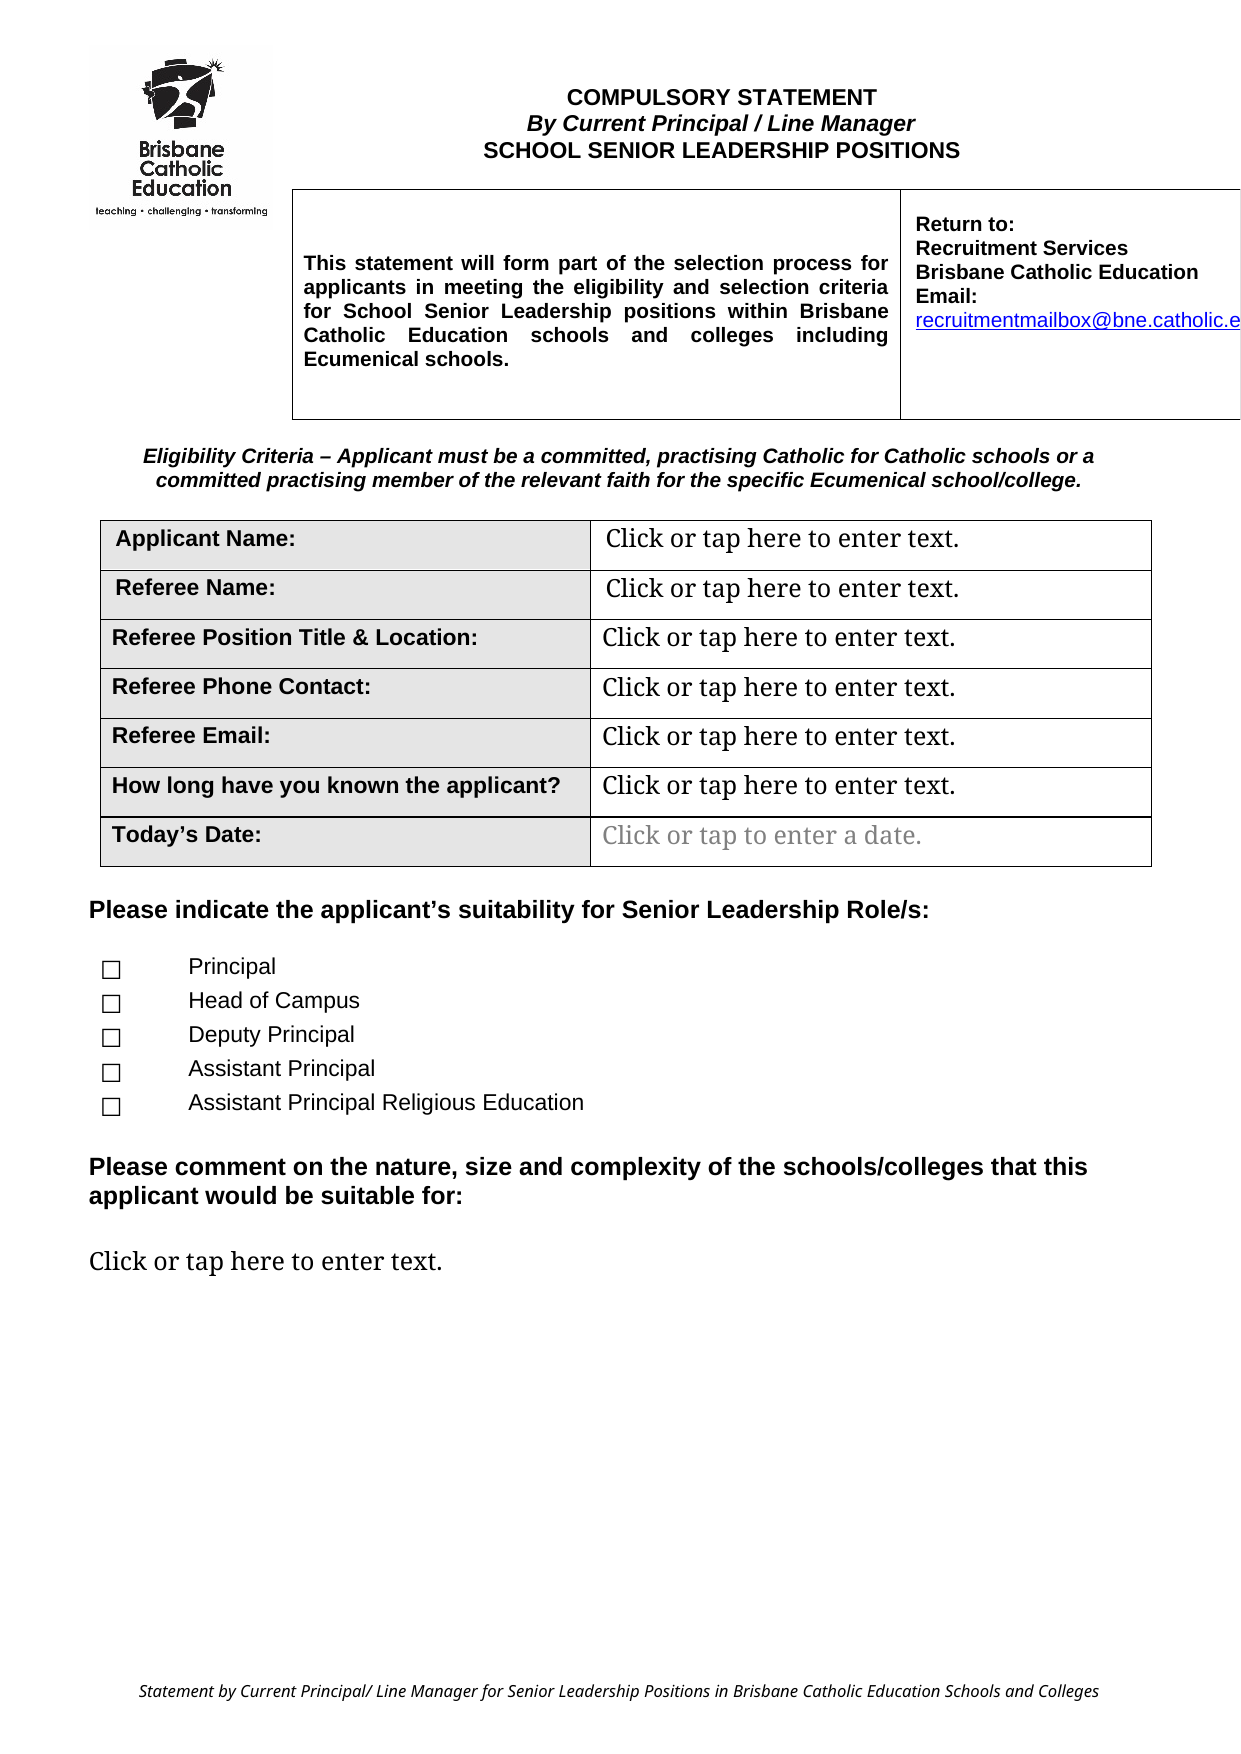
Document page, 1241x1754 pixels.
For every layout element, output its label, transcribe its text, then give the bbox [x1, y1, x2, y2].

text COMPULSORY STATEMENT [274, 84, 1152, 110]
table_cell Referee Phone Contact: [101, 669, 590, 718]
table_header Principal [177, 953, 1151, 987]
picture [88, 45, 274, 230]
table_cell Deputy Principal [177, 1021, 1151, 1055]
table_cell Referee Name: [101, 571, 590, 619]
table_header Applicant Name: [101, 521, 590, 569]
table_header Return to: Recruitment Services Catholic Education Email: recruitmentmailbox@bne.catholic.edu.au [901, 190, 1240, 418]
table_header This statement will form part of the selection process for applicants in meeting the eligibility and selection criteria for School Senior Leadership positions within Brisbane Catholic Education schools and colleges including Ecumenical schools. [293, 190, 900, 418]
text Please comment on the nature, size and complexity of the schools/colleges that this applicant would be suitable for: [89, 1152, 1152, 1209]
table_cell Head of Campus [177, 987, 1151, 1021]
table_cell Assistant Principal [177, 1055, 1151, 1089]
table_cell Referee Email: [101, 719, 590, 767]
text Eligibility Criteria – Applicant must be a committed, practising Catholic for Catholic schools or a committed practising member of the relevant faith for the specific Ecumenical school/college. [89, 443, 1152, 491]
table_cell Referee Position Title & Location: [101, 620, 590, 668]
text By Current Principal / Line Manager [274, 110, 1152, 137]
table_cell Assistant Principal Religious Education [177, 1089, 1151, 1123]
table_cell Today’s Date: [101, 818, 590, 866]
table_cell How long have you known the applicant? [101, 768, 590, 816]
text Please indicate the applicant’s suitability for Senior Leadership Role/s: [89, 896, 1152, 924]
text SCHOOL SENIOR LEADERSHIP POSITIONS [274, 137, 1152, 163]
